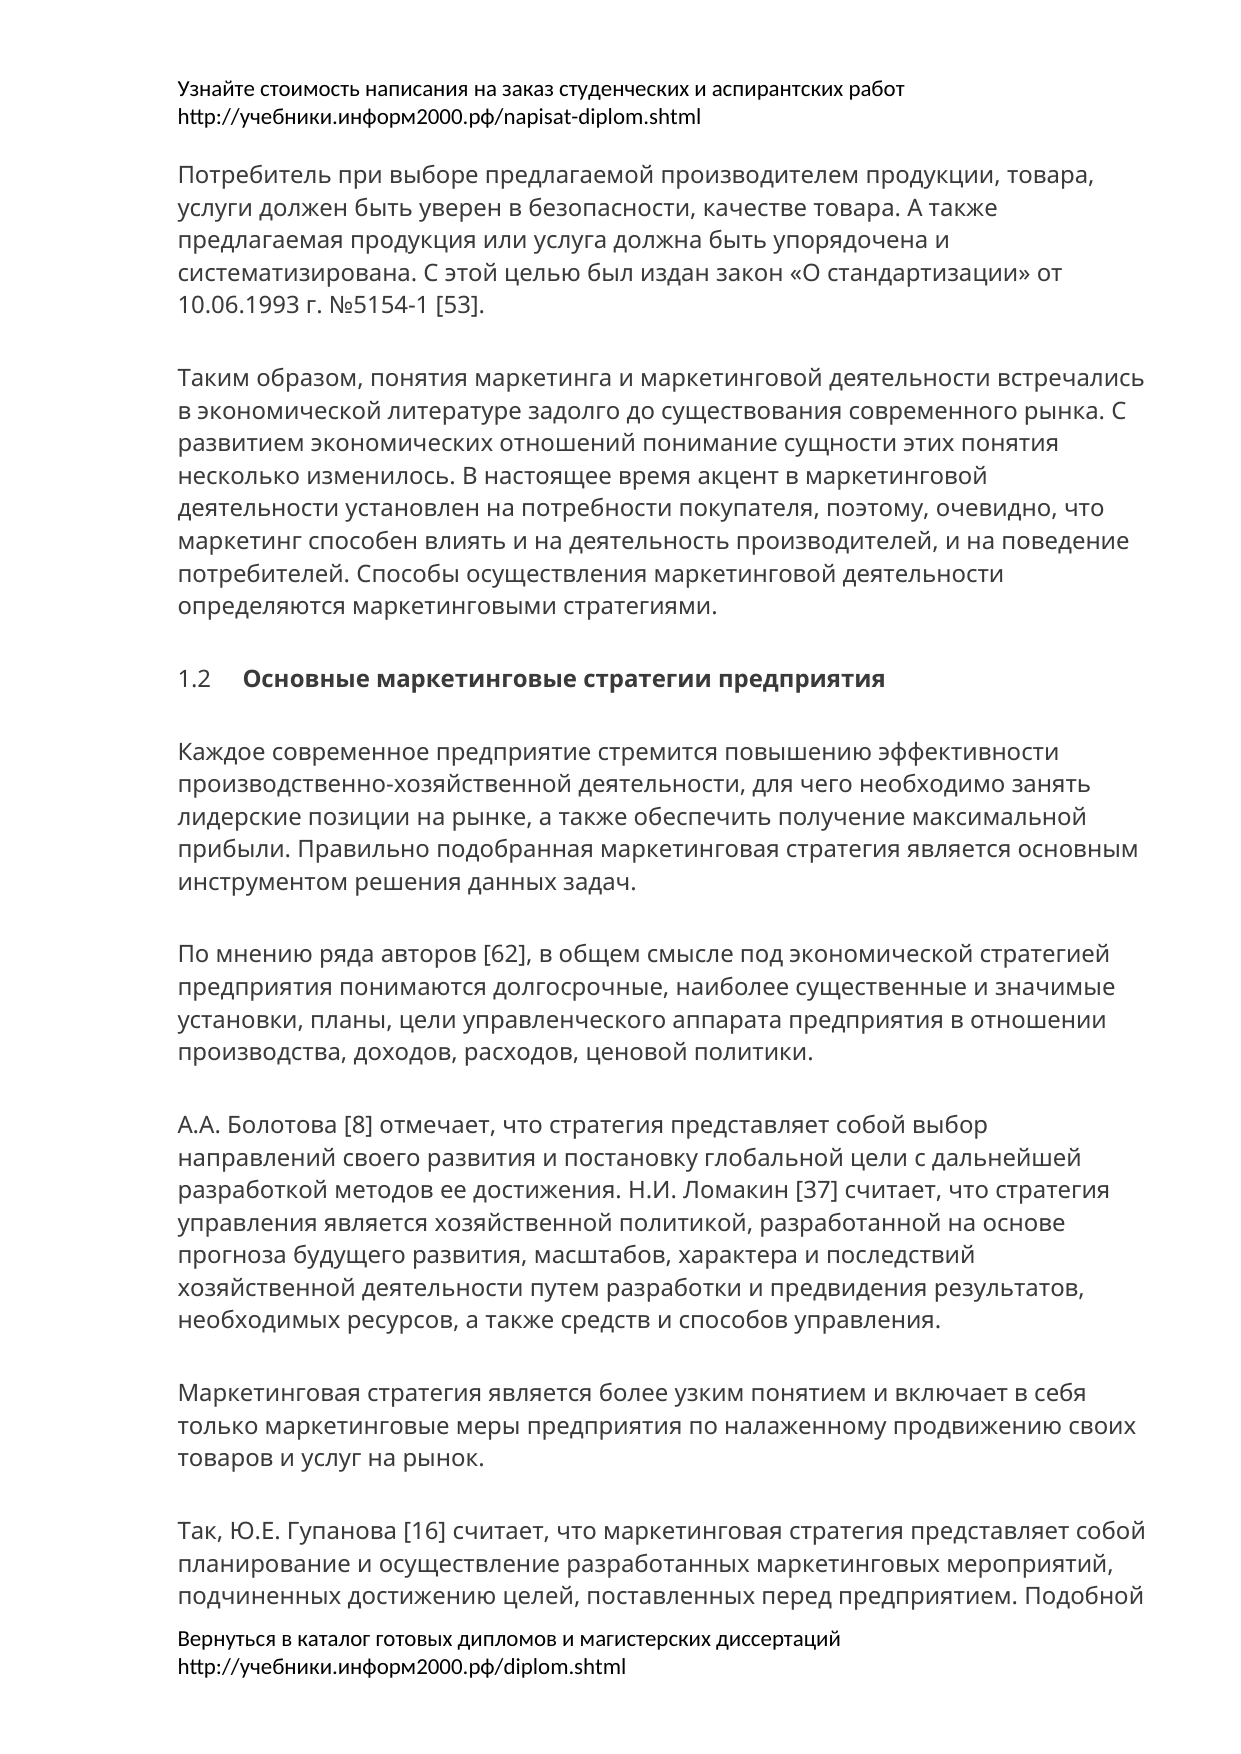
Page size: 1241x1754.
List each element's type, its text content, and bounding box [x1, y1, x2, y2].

text А.А. Болотова [8] отмечает, что стратегия представляет собой выбор направлений своего развития и постановку глобальной цели с дальнейшей разработкой методов ее достижения. Н.И. Ломакин [37] считает, что стратегия управления является хозяйственной политикой, разработанной на основе прогноза будущего развития, масштабов, характера и последствий хозяйственной деятельности путем разработки и предвидения результатов, необходимых ресурсов, а также средств и способов управления. [177, 1108, 1152, 1336]
text 1.2 Основные маркетинговые стратегии предприятия [177, 662, 1152, 694]
text Маркетинговая стратегия является более узким понятием и включает в себя только маркетинговые меры предприятия по налаженному продвижению своих товаров и услуг на рынок. [177, 1376, 1152, 1474]
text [177, 1514, 1152, 1612]
text По мнению ряда авторов [62], в общем смысле под экономической стратегией предприятия понимаются долгосрочные, наиболее существенные и значимые установки, планы, цели управленческого аппарата предприятия в отношении производства, доходов, расходов, ценовой политики. [177, 937, 1152, 1068]
text Таким образом, понятия маркетинга и маркетинговой деятельности встречались в экономической литературе задолго до существования современного рынка. С развитием экономических отношений понимание сущности этих понятия несколько изменилось. В настоящее время акцент в маркетинговой деятельности установлен на потребности покупателя, поэтому, очевидно, что маркетинг способен влиять и на деятельность производителей, и на поведение потребителей. Способы осуществления маркетинговой деятельности определяются маркетинговыми стратегиями. [177, 361, 1152, 622]
text Потребитель при выборе предлагаемой производителем продукции, товара, услуги должен быть уверен в безопасности, качестве товара. А также предлагаемая продукция или услуга должна быть упорядочена и систематизирована. С этой целью был издан закон «О стандартизации» от 10.06.1993 г. №5154-1 [53]. [177, 158, 1152, 321]
text Каждое современное предприятие стремится повышению эффективности производственно-хозяйственной деятельности, для чего необходимо занять лидерские позиции на рынке, а также обеспечить получение максимальной прибыли. Правильно подобранная маркетинговая стратегия является основным инструментом решения данных задач. [177, 734, 1152, 897]
